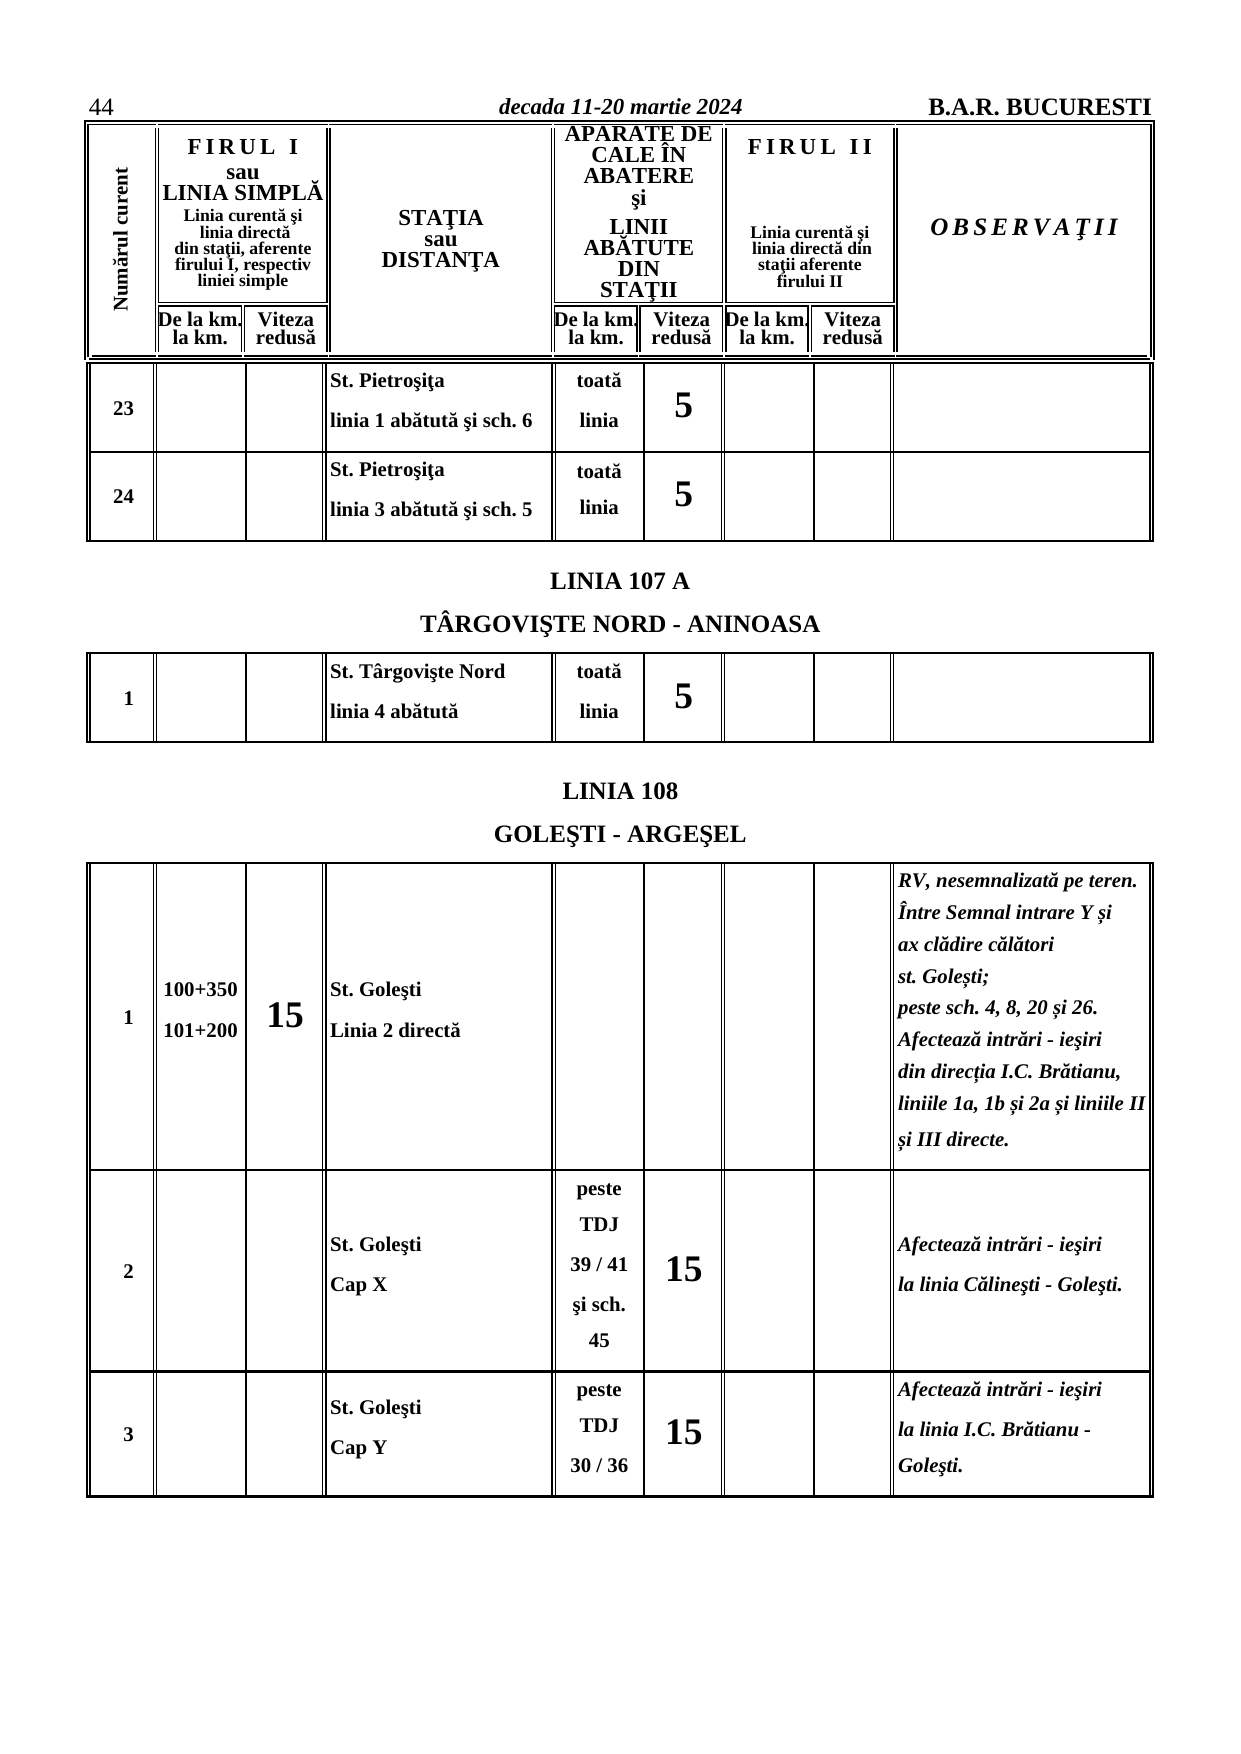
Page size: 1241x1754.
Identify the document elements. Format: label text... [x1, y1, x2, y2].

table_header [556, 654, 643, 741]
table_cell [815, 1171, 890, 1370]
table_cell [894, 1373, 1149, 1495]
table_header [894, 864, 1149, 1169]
subtitle LINIA 108 [89, 776, 1152, 804]
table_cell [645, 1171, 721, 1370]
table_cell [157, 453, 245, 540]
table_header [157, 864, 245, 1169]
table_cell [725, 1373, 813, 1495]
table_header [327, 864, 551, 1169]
subtitle LINIA 107 A [89, 566, 1152, 595]
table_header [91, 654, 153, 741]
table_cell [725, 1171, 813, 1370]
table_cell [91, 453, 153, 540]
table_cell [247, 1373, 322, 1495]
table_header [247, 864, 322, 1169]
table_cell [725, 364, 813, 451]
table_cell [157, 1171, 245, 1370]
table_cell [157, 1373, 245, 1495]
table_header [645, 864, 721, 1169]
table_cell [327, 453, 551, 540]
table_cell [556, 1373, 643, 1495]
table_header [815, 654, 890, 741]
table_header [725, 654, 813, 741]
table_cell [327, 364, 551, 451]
subtitle GOLEŞTI - ARGEŞEL [89, 819, 1152, 848]
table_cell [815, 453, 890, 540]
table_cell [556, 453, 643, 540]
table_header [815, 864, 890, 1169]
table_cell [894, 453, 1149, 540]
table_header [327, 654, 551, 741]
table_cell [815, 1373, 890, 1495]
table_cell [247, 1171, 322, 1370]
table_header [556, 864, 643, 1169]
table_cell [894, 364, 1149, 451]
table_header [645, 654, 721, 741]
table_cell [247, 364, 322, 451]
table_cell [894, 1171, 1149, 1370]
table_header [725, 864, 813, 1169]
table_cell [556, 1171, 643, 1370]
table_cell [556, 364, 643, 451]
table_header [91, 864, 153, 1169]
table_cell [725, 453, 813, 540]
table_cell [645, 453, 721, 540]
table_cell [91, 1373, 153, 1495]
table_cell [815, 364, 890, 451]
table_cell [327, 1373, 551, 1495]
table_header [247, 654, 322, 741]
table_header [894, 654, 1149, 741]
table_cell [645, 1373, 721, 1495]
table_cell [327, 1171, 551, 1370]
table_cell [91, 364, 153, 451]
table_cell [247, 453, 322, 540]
subtitle TÂRGOVIŞTE NORD - ANINOASA [89, 609, 1152, 638]
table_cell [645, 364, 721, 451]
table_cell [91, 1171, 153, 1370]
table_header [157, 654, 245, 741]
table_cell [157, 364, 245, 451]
